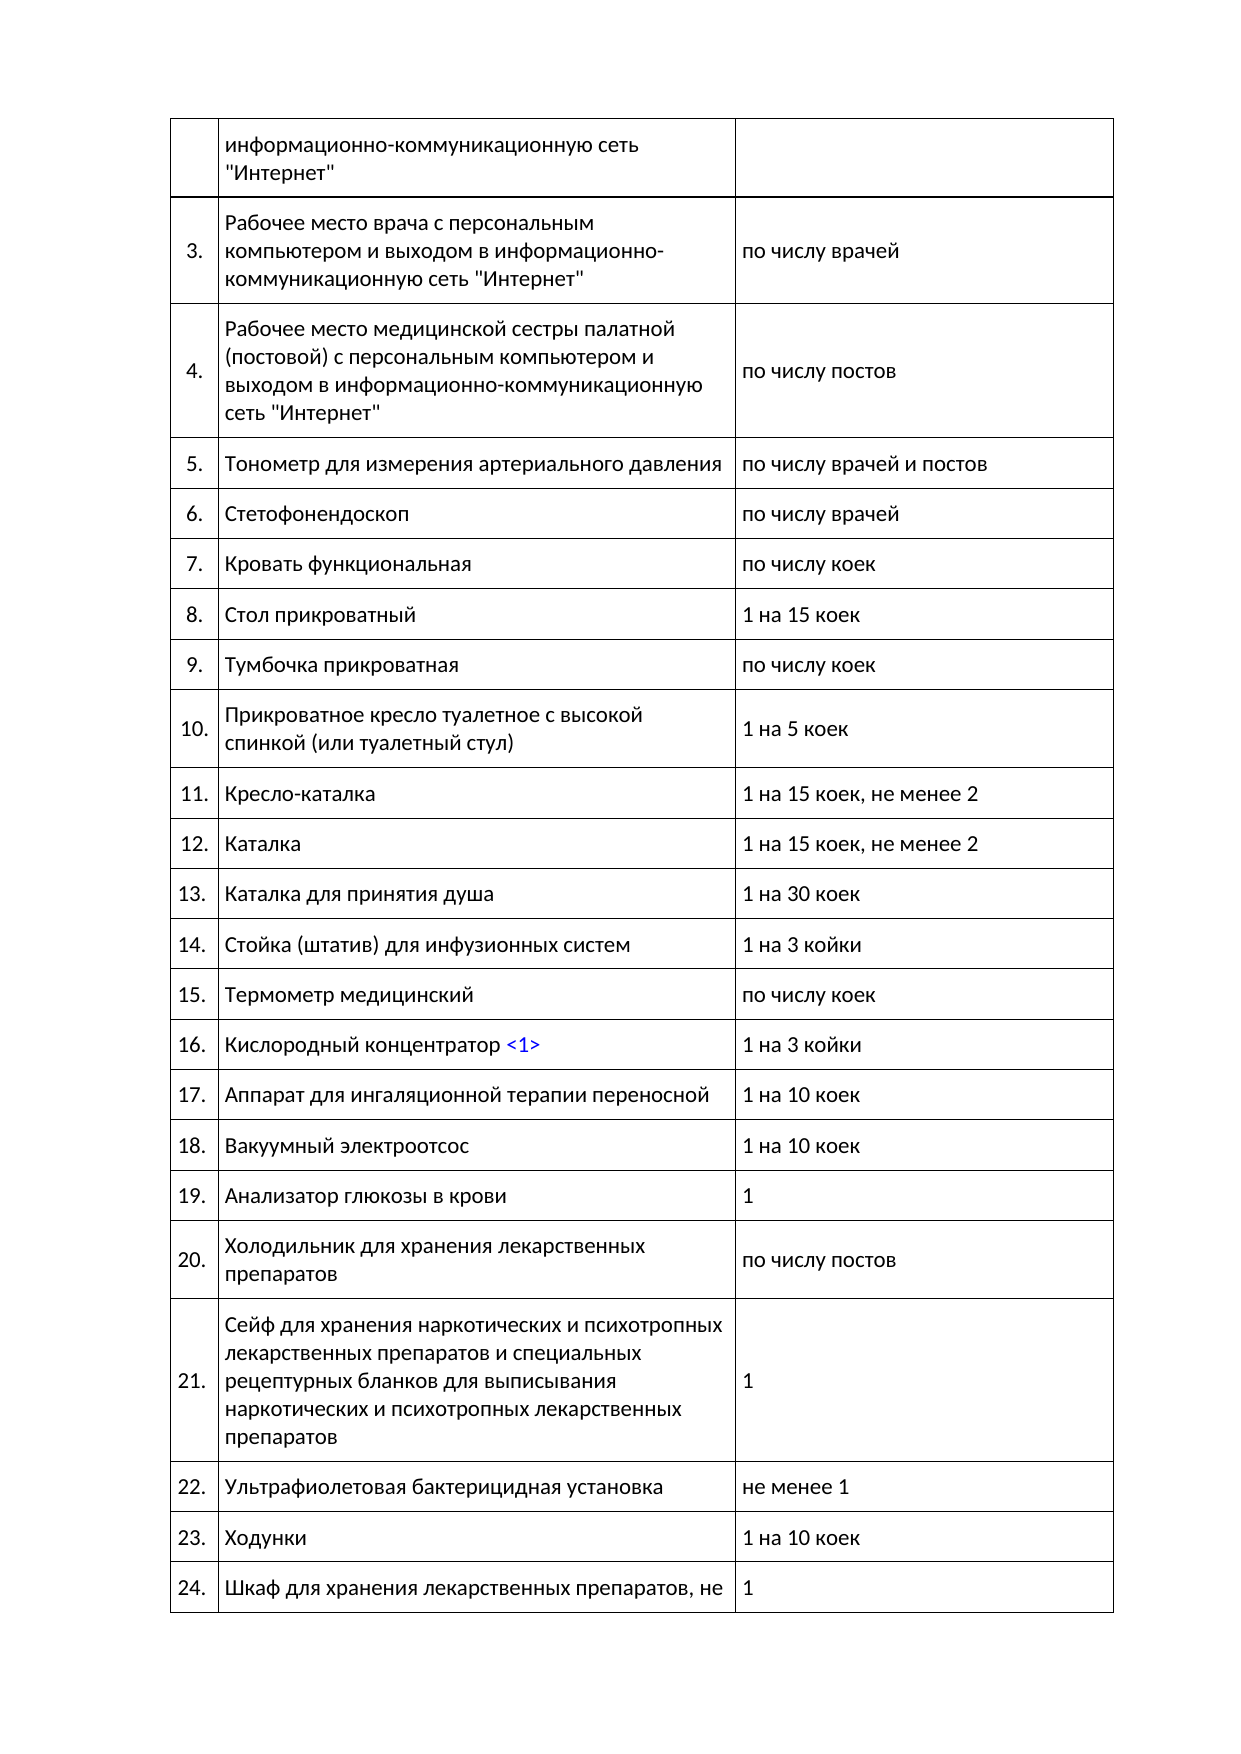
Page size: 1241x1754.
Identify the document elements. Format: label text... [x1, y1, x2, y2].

table_cell 21. [171, 1299, 218, 1461]
table_cell 1 на 3 койки [736, 1020, 1113, 1069]
table_cell 11. [171, 768, 218, 817]
table_cell по числу коек [736, 539, 1113, 588]
table_cell Кресло-каталка [219, 768, 735, 817]
table_cell 1 [736, 119, 1113, 196]
table_cell 23. [171, 1512, 218, 1561]
table_cell 22. [171, 1462, 218, 1511]
table_cell 12. [171, 819, 218, 868]
table_cell 9. [171, 640, 218, 689]
table_cell Стойка (штатив) для инфузионных систем [219, 919, 735, 968]
table_cell 18. [171, 1120, 218, 1169]
table_cell Кровать функциональная [219, 539, 735, 588]
table_cell по числу врачей [736, 489, 1113, 538]
table_cell Рабочее место медицинской сестры палатной (постовой) с персональным компьютером и выходом в информационно-коммуникационную сеть "Интернет" [219, 304, 735, 437]
table_cell 1 на 15 коек, не менее 2 [736, 819, 1113, 868]
table_cell 1 на 10 коек [736, 1070, 1113, 1119]
table_cell 1 на 3 койки [736, 919, 1113, 968]
table_cell 1 [736, 1171, 1113, 1220]
table_cell 1 на 5 коек [736, 690, 1113, 767]
table_cell 7. [171, 539, 218, 588]
table_cell 10. [171, 690, 218, 767]
table_cell Термометр медицинский [219, 969, 735, 1019]
table_cell 1 [736, 1299, 1113, 1461]
table_cell Ходунки [219, 1512, 735, 1561]
table_cell Рабочее место врача с персональным компьютером и выходом в информационно-коммуникационную сеть "Интернет" [219, 198, 735, 303]
table_cell Стол прикроватный [219, 589, 735, 638]
table_cell 1 на 10 коек [736, 1120, 1113, 1169]
table_cell 20. [171, 1221, 218, 1298]
table_cell 6. [171, 489, 218, 538]
table_cell 19. [171, 1171, 218, 1220]
table_cell по числу постов [736, 304, 1113, 437]
table_cell по числу врачей и постов [736, 438, 1113, 487]
table_cell по числу врачей [736, 198, 1113, 303]
table_cell Каталка [219, 819, 735, 868]
table_cell Вакуумный электроотсос [219, 1120, 735, 1169]
table_cell по числу коек [736, 640, 1113, 689]
table_cell 1 [736, 1562, 1113, 1612]
table_cell 4. [171, 304, 218, 437]
table_cell 2. [171, 119, 218, 196]
table_cell Сейф для хранения наркотических и психотропных лекарственных препаратов и специальных рецептурных бланков для выписывания наркотических и психотропных лекарственных препаратов [219, 1299, 735, 1461]
table_cell 1 на 10 коек [736, 1512, 1113, 1561]
table_cell Стетофонендоскоп [219, 489, 735, 538]
table_cell Прикроватное кресло туалетное с высокой спинкой (или туалетный стул) [219, 690, 735, 767]
table_cell Тумбочка прикроватная [219, 640, 735, 689]
table_cell 24. [171, 1562, 218, 1612]
table_cell 3. [171, 198, 218, 303]
table_cell Аппарат для ингаляционной терапии переносной [219, 1070, 735, 1119]
table_cell по числу постов [736, 1221, 1113, 1298]
table_cell Анализатор глюкозы в крови [219, 1171, 735, 1220]
table_cell 17. [171, 1070, 218, 1119]
table_cell 1 на 30 коек [736, 869, 1113, 918]
table_cell Ультрафиолетовая бактерицидная установка [219, 1462, 735, 1511]
table_cell Холодильник для хранения лекарственных препаратов [219, 1221, 735, 1298]
table_cell 5. [171, 438, 218, 487]
table_cell 13. [171, 869, 218, 918]
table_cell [219, 119, 735, 196]
table_cell 16. [171, 1020, 218, 1069]
table_cell Кислородный концентратор <1> [219, 1020, 735, 1069]
table_cell по числу коек [736, 969, 1113, 1019]
table_cell 1 на 15 коек [736, 589, 1113, 638]
table_cell Каталка для принятия душа [219, 869, 735, 918]
table_cell 8. [171, 589, 218, 638]
table_cell не менее 1 [736, 1462, 1113, 1511]
table_cell 14. [171, 919, 218, 968]
table_cell 1 на 15 коек, не менее 2 [736, 768, 1113, 817]
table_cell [219, 1562, 735, 1612]
table_cell 15. [171, 969, 218, 1019]
table_cell Тонометр для измерения артериального давления [219, 438, 735, 487]
